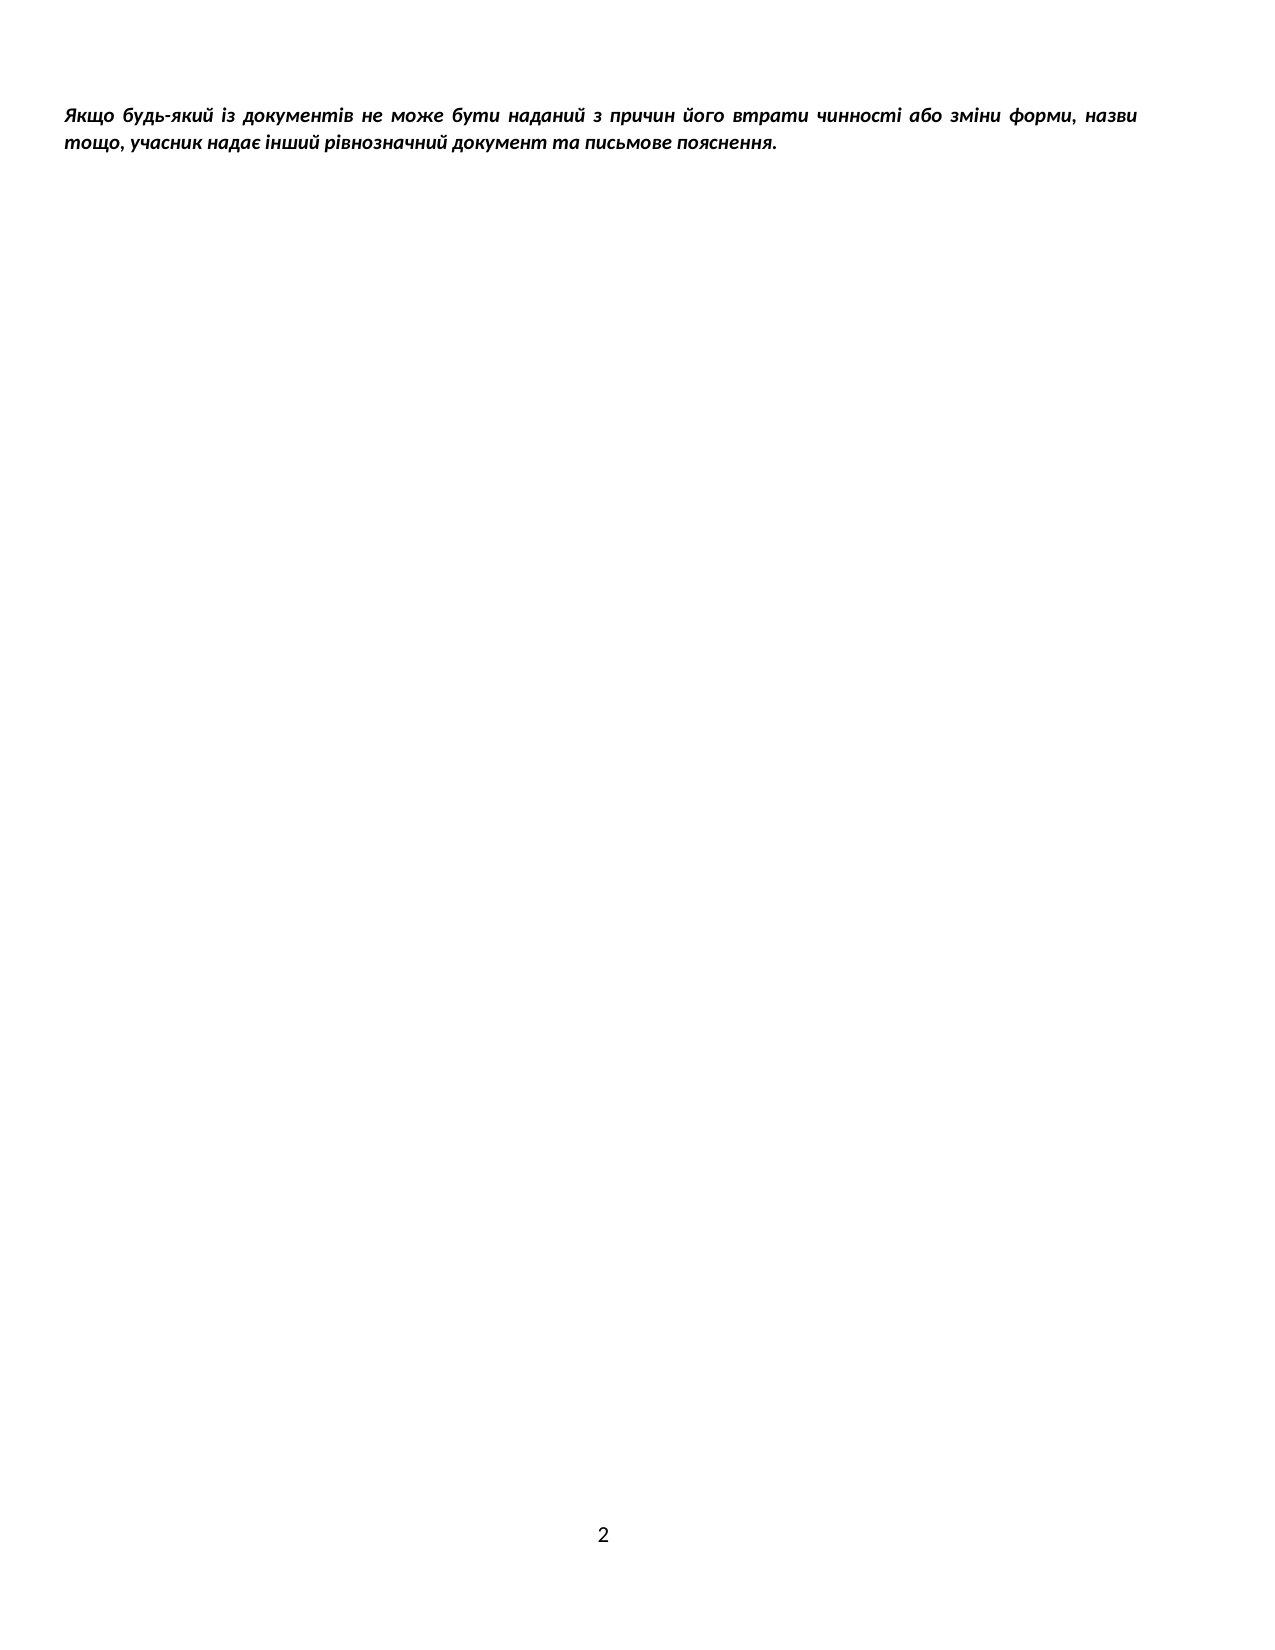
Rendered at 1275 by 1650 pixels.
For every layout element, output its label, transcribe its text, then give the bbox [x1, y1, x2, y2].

text Якщо будь-який із документів не може бути наданий з причин його втрати чинності або зміни форми, назви тощо, учасник надає інший рівнозначний документ та письмове пояснення. [64, 102, 1142, 154]
